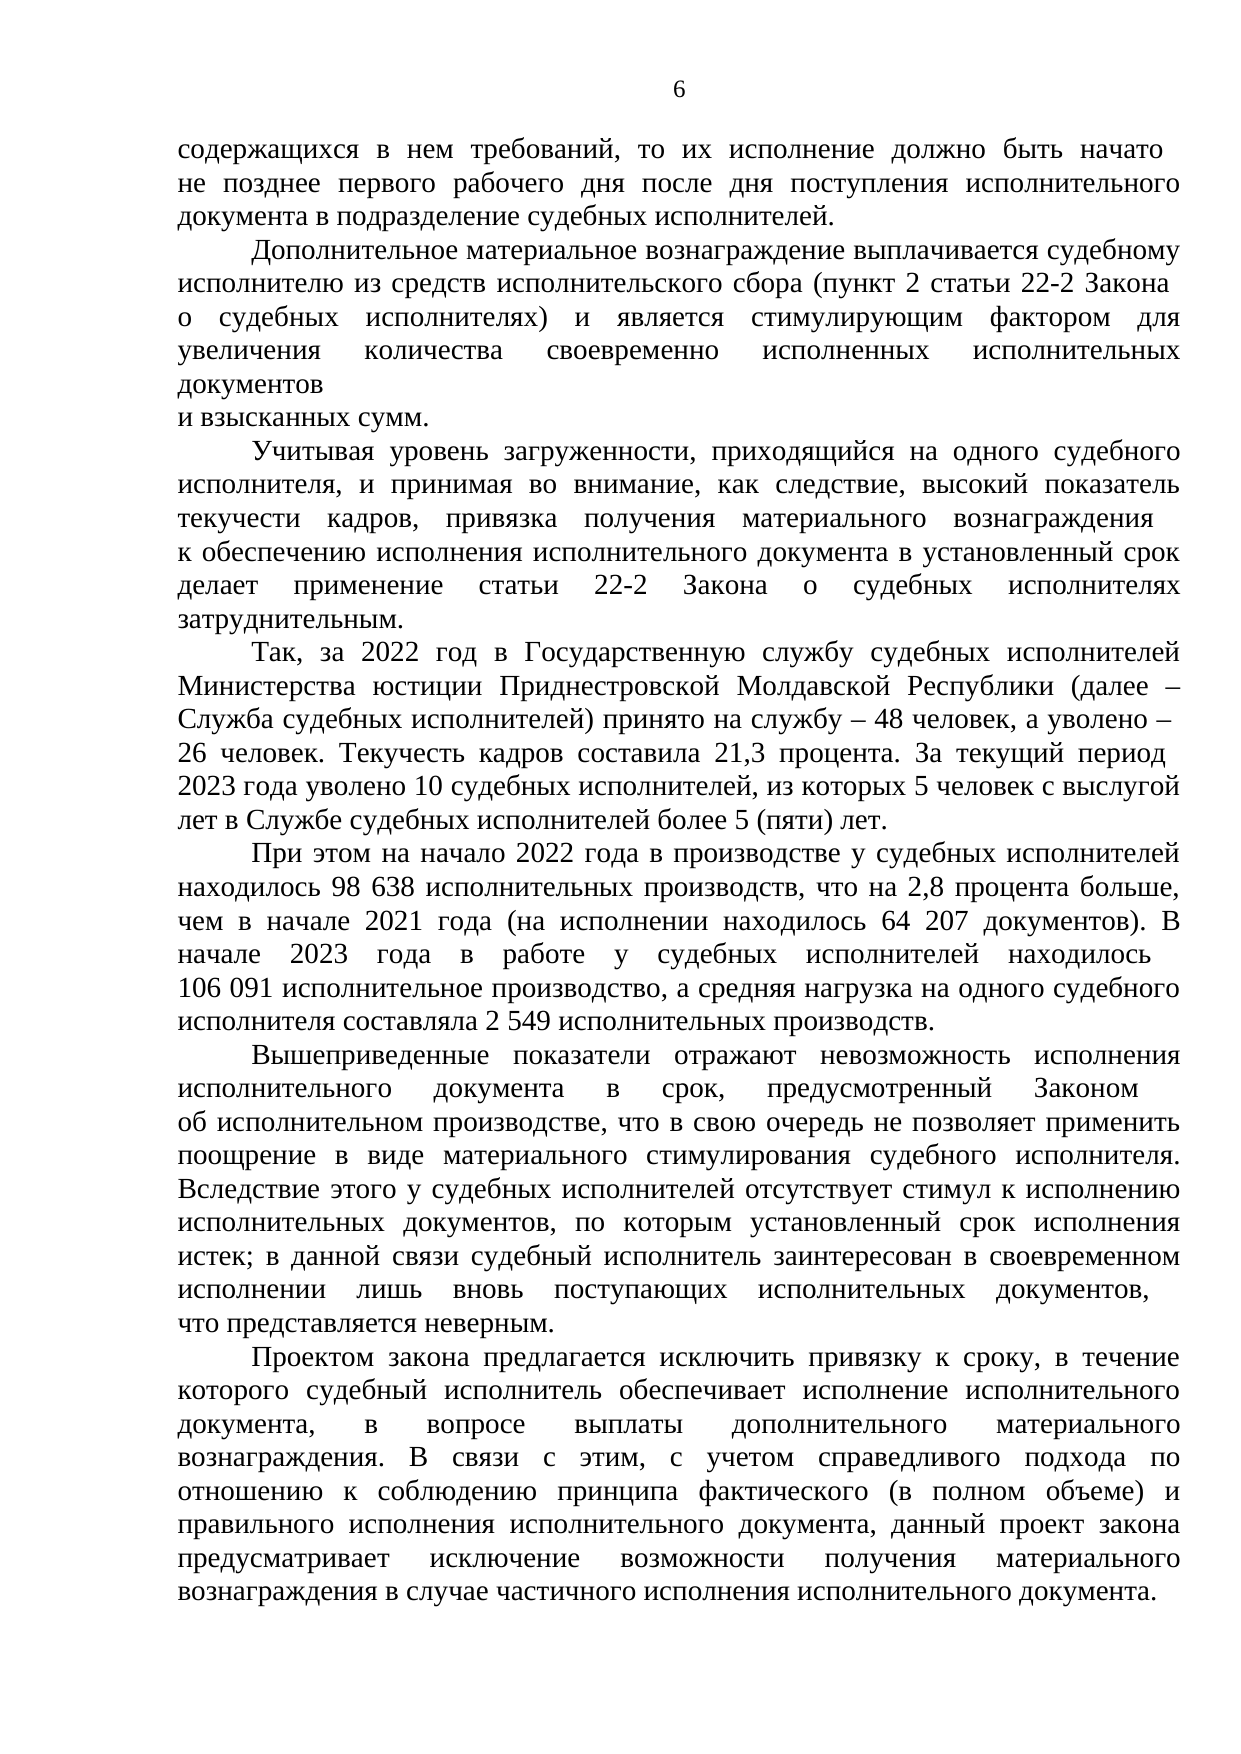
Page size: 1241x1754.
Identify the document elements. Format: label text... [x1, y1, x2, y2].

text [177, 131, 1181, 232]
text Так, за 2022 год в Государственную службу судебных исполнителей Министерства юстиции Приднестровской Молдавской Республики (далее – Служба судебных исполнителей) принято на службу – 48 человек, а уволено – 26 человек. Текучесть кадров составила 21,3 процента. За текущий период 2023 года уволено 10 судебных исполнителей, из которых 5 человек с выслугой лет в Службе судебных исполнителей более 5 (пяти) лет. [177, 634, 1181, 836]
text При этом на начало 2022 года в производстве у судебных исполнителей находилось 98 638 исполнительных производств, что на 2,8 процента больше, чем в начале 2021 года (на исполнении находилось 64 207 документов). В начале 2023 года в работе у судебных исполнителей находилось 106 091 исполнительное производство, а средняя нагрузка на одного судебного исполнителя составляла 2 549 исполнительных производств. [177, 836, 1181, 1037]
text Проектом закона предлагается исключить привязку к сроку, в течение которого судебный исполнитель обеспечивает исполнение исполнительного документа, в вопросе выплаты дополнительного материального вознаграждения. В связи с этим, с учетом справедливого подхода по отношению к соблюдению принципа фактического (в полном объеме) и правильного исполнения исполнительного документа, данный проект закона предусматривает исключение возможности получения материального вознаграждения в случае частичного исполнения исполнительного документа. [177, 1339, 1181, 1607]
text Дополнительное материальное вознаграждение выплачивается судебному исполнителю из средств исполнительского сбора (пункт 2 статьи 22-2 Закона о судебных исполнителях) и является стимулирующим фактором для увеличения количества своевременно исполненных исполнительных документов и взысканных сумм. [177, 232, 1181, 433]
text Учитывая уровень загруженности, приходящийся на одного судебного исполнителя, и принимая во внимание, как следствие, высокий показатель текучести кадров, привязка получения материального вознаграждения к обеспечению исполнения исполнительного документа в установленный срок делает применение статьи 22-2 Закона о судебных исполнителях затруднительным. [177, 433, 1181, 634]
text Вышеприведенные показатели отражают невозможность исполнения исполнительного документа в срок, предусмотренный Законом об исполнительном производстве, что в свою очередь не позволяет применить поощрение в виде материального стимулирования судебного исполнителя. Вследствие этого у судебных исполнителей отсутствует стимул к исполнению исполнительных документов, по которым установленный срок исполнения истек; в данной связи судебный исполнитель заинтересован в своевременном исполнении лишь вновь поступающих исполнительных документов, что представляется неверным. [177, 1037, 1181, 1339]
